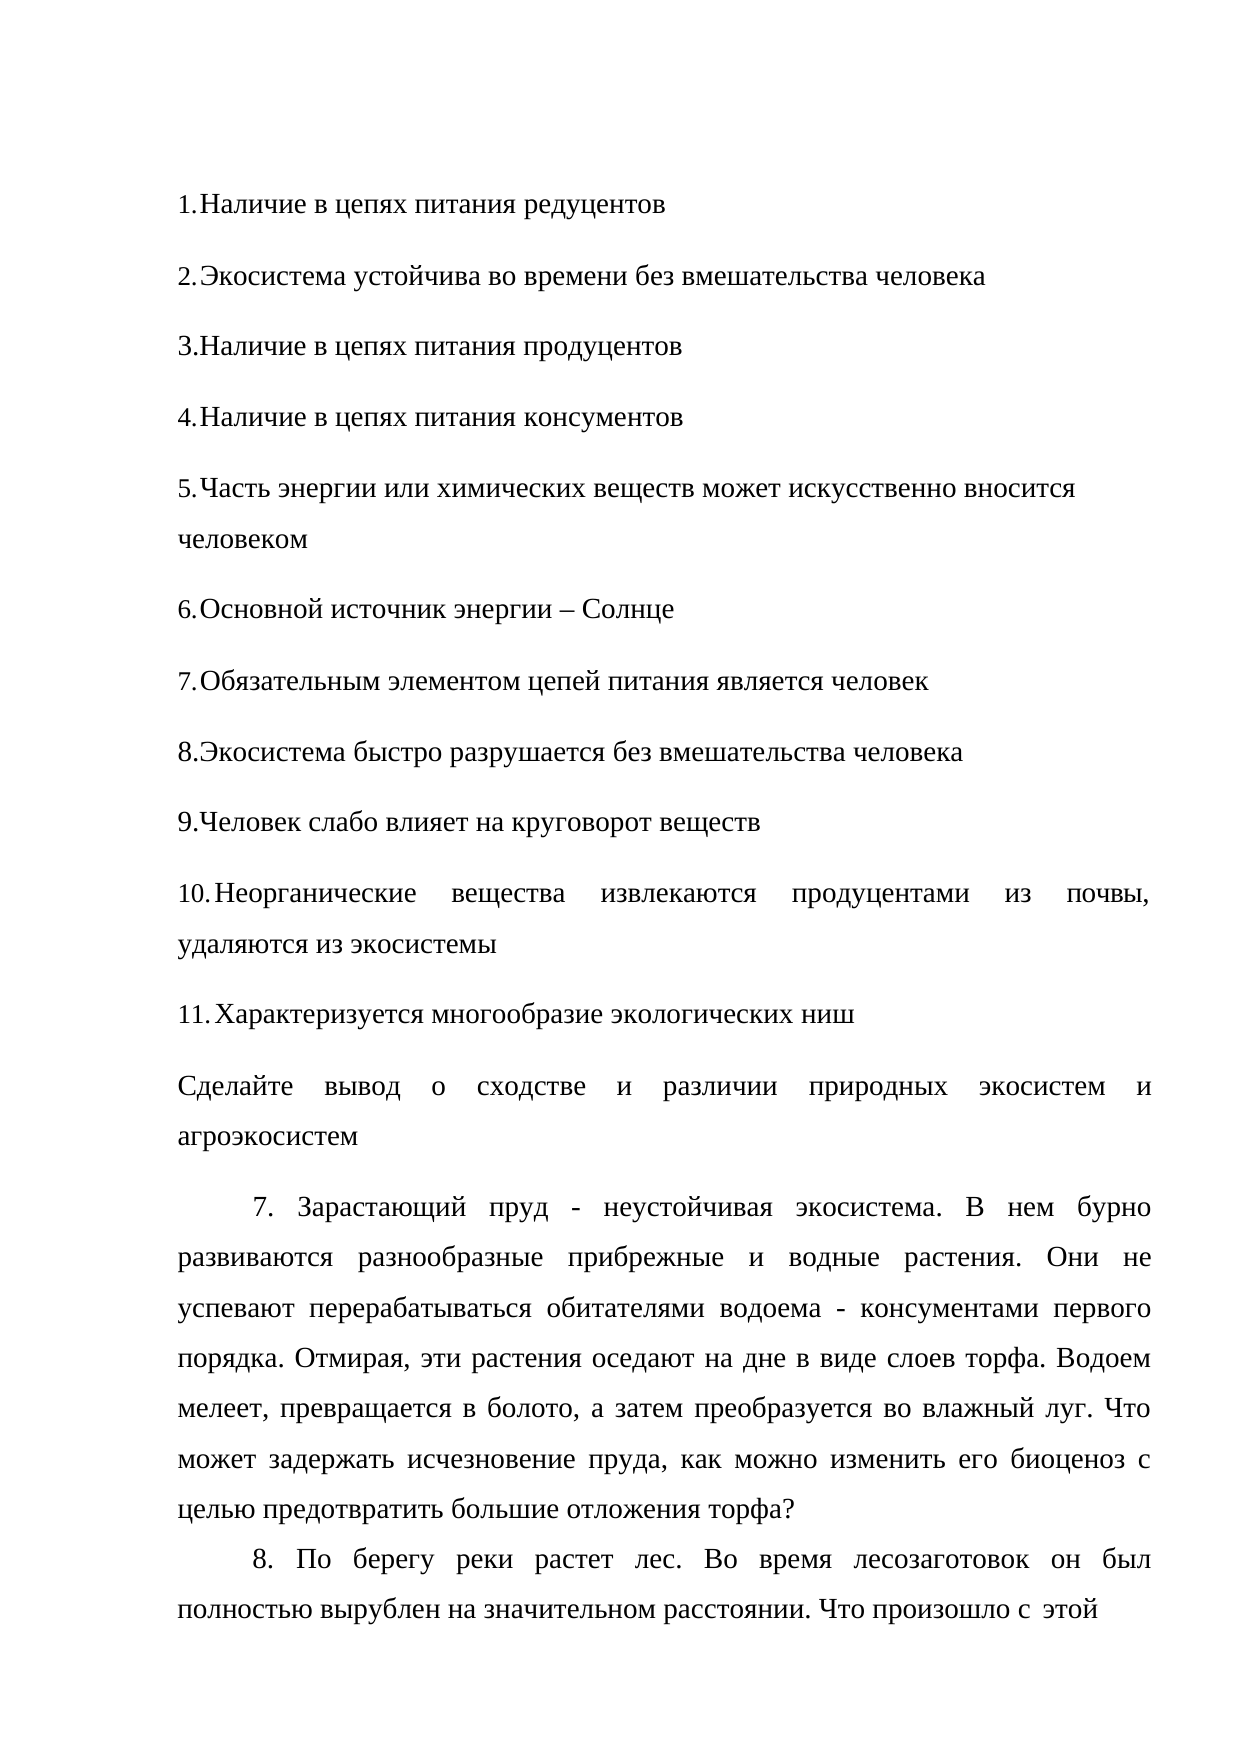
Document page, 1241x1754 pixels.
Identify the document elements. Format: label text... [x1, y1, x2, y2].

list Экосистема устойчива во времени без вмешательства человека 3.Наличие в цепях питания продуцентов [177, 258, 986, 362]
list Часть энергии или химических веществ может искусственно вносится человеком [177, 470, 1152, 554]
text Сделайте вывод о сходстве и различии природных экосистем и агроэкосистем [177, 1068, 1152, 1151]
list Неорганические вещества извлекаются продуцентами из почвы, удаляются из экосистемы [177, 875, 1152, 959]
list Зарастающий пруд - неустойчивая экосистема. В нем бурно развиваются разнообразные прибрежные и водные растения. Они не успевают перерабатываться обитателями водоема - консументами первого порядка. Отмирая, эти растения оседают на дне в виде слоев торфа. Водоем мелеет, превращается в болото, а затем преобразуется во влажный луг. Что может задержать исчезновение пруда, как можно изменить его биоценоз с целью предотвратить большие отложения торфа? [177, 1189, 1152, 1524]
list Основной источник энергии – Солнце [177, 592, 1176, 625]
list Обязательным элементом цепей питания является человек 8.Экосистема быстро разрушается без вмешательства человека 9.Человек слабо влияет на круговорот веществ [177, 663, 964, 838]
list По берегу реки растет лес. Во время лесозаготовок он был полностью вырублен на значительном расстоянии. Что произошло с этой [177, 1541, 1152, 1625]
list Наличие в цепях питания консументов [177, 399, 1176, 433]
list Характеризуется многообразие экологических ниш [177, 996, 1176, 1030]
list Наличие в цепях питания редуцентов [177, 187, 1176, 220]
